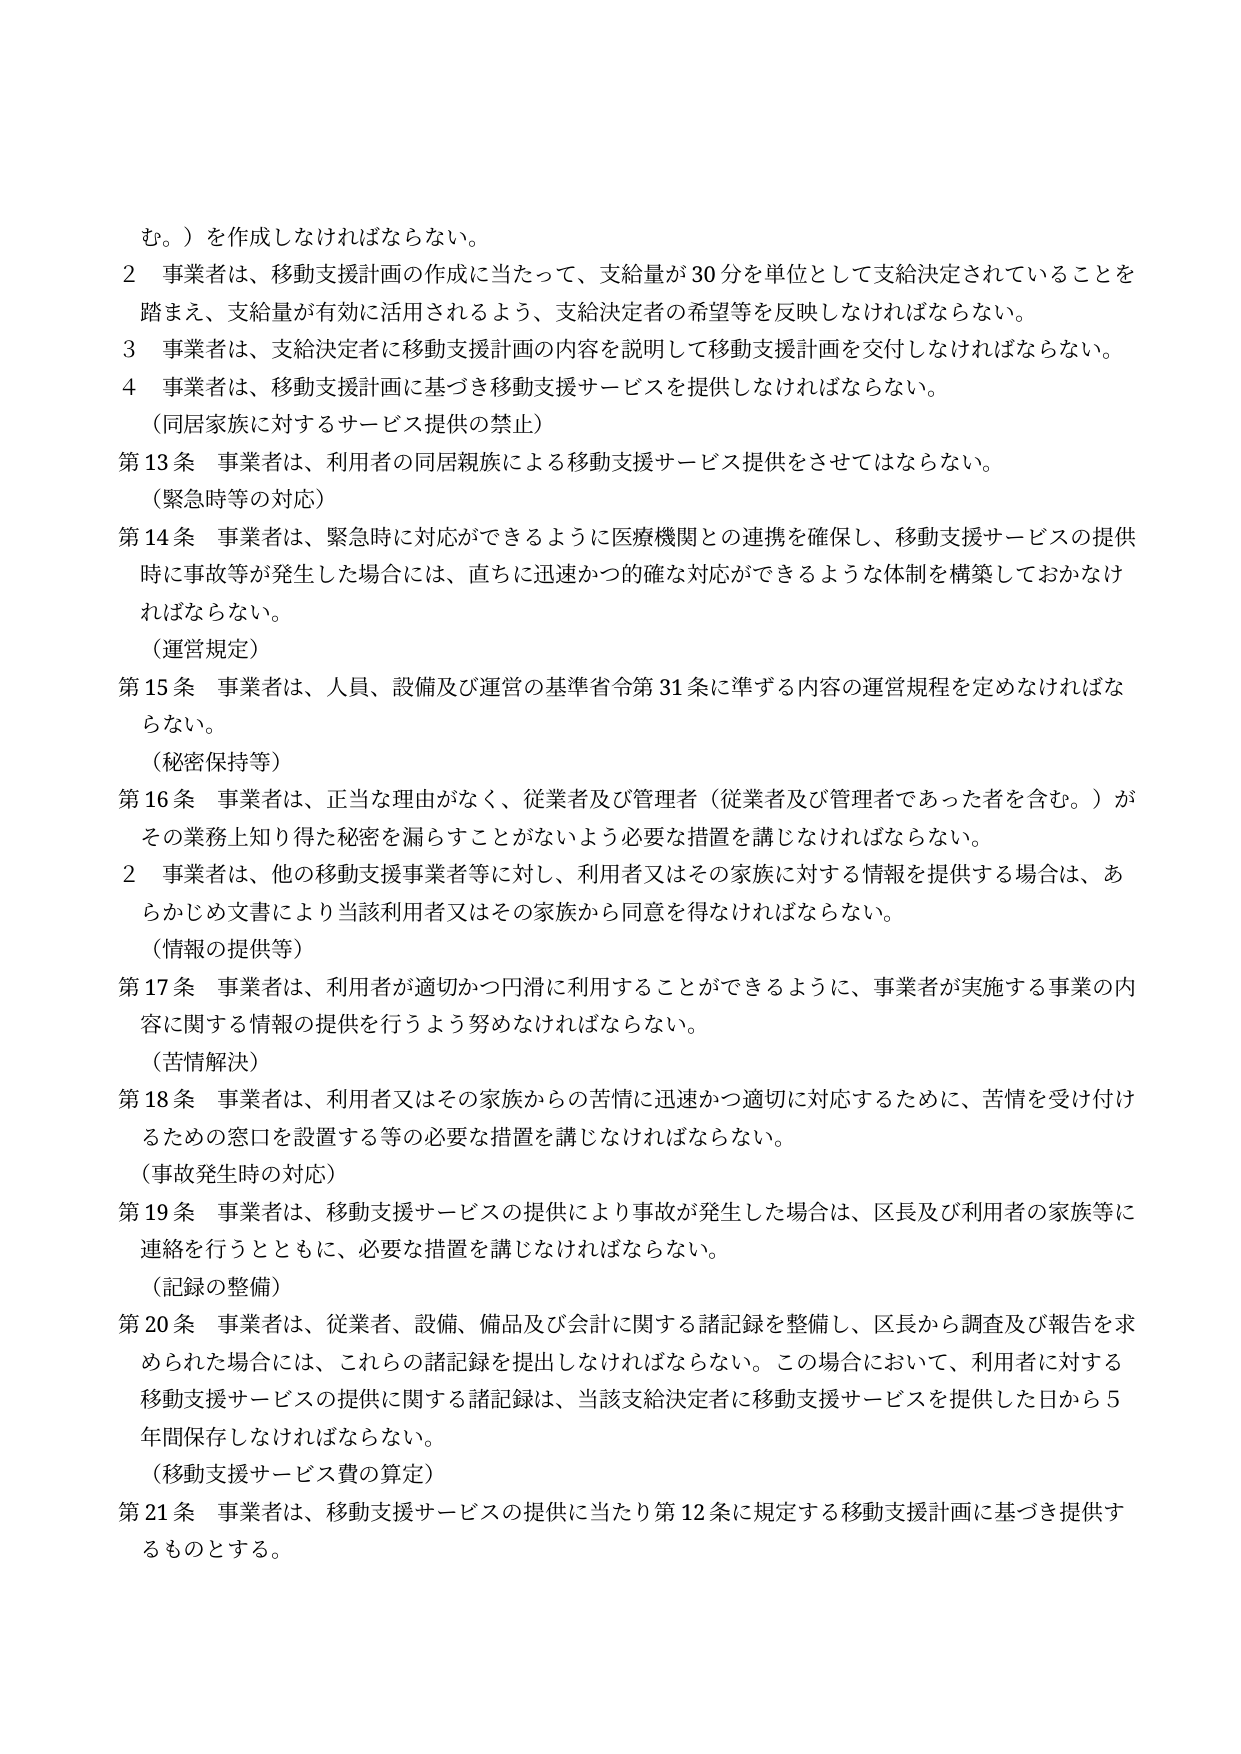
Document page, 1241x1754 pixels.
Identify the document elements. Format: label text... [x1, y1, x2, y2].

text （移動支援サービス費の算定） [140, 1454, 1137, 1492]
text （運営規定） [140, 629, 1137, 667]
text ２ 事業者は、移動支援計画の作成に当たって、支給量が30分を単位として支給決定されていることを踏まえ、支給量が有効に活用されるよう、支給決定者の希望等を反映しなければならない。 [118, 254, 1137, 329]
text 第16条 事業者は、正当な理由がなく、従業者及び管理者（従業者及び管理者であった者を含む。）がその業務上知り得た秘密を漏らすことがないよう必要な措置を講じなければならない。 [118, 779, 1137, 854]
text 第17条 事業者は、利用者が適切かつ円滑に利用することができるように、事業者が実施する事業の内容に関する情報の提供を行うよう努めなければならない。 [118, 967, 1137, 1042]
text （情報の提供等） [140, 929, 1137, 967]
text ２ 事業者は、他の移動支援事業者等に対し、利用者又はその家族に対する情報を提供する場合は、あらかじめ文書により当該利用者又はその家族から同意を得なければならない。 [118, 854, 1137, 929]
text （同居家族に対するサービス提供の禁止） [140, 404, 1137, 442]
text （事故発生時の対応） [118, 1154, 1137, 1192]
text （記録の整備） [140, 1267, 1137, 1304]
text 第14条 事業者は、緊急時に対応ができるように医療機関との連携を確保し、移動支援サービスの提供時に事故等が発生した場合には、直ちに迅速かつ的確な対応ができるような体制を構築しておかなければならない。 [118, 517, 1137, 629]
text （秘密保持等） [140, 742, 1137, 779]
text 第18条 事業者は、利用者又はその家族からの苦情に迅速かつ適切に対応するために、苦情を受け付けるための窓口を設置する等の必要な措置を講じなければならない。 [118, 1079, 1137, 1154]
text 第13条 事業者は、利用者の同居親族による移動支援サービス提供をさせてはならない。 [118, 442, 1137, 479]
text （苦情解決） [140, 1042, 1137, 1079]
text 第21条 事業者は、移動支援サービスの提供に当たり第12条に規定する移動支援計画に基づき提供するものとする。 [118, 1492, 1137, 1567]
text ３ 事業者は、支給決定者に移動支援計画の内容を説明して移動支援計画を交付しなければならない。 [118, 329, 1137, 367]
text （緊急時等の対応） [140, 479, 1137, 517]
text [118, 217, 1137, 254]
text 第19条 事業者は、移動支援サービスの提供により事故が発生した場合は、区長及び利用者の家族等に連絡を行うとともに、必要な措置を講じなければならない。 [118, 1192, 1137, 1267]
text 第20条 事業者は、従業者、設備、備品及び会計に関する諸記録を整備し、区長から調査及び報告を求められた場合には、これらの諸記録を提出しなければならない。この場合において、利用者に対する移動支援サービスの提供に関する諸記録は、当該支給決定者に移動支援サービスを提供した日から５年間保存しなければならない。 [118, 1304, 1137, 1454]
text ４ 事業者は、移動支援計画に基づき移動支援サービスを提供しなければならない。 [118, 367, 1137, 404]
text 第15条 事業者は、人員、設備及び運営の基準省令第31条に準ずる内容の運営規程を定めなければならない。 [118, 667, 1137, 742]
